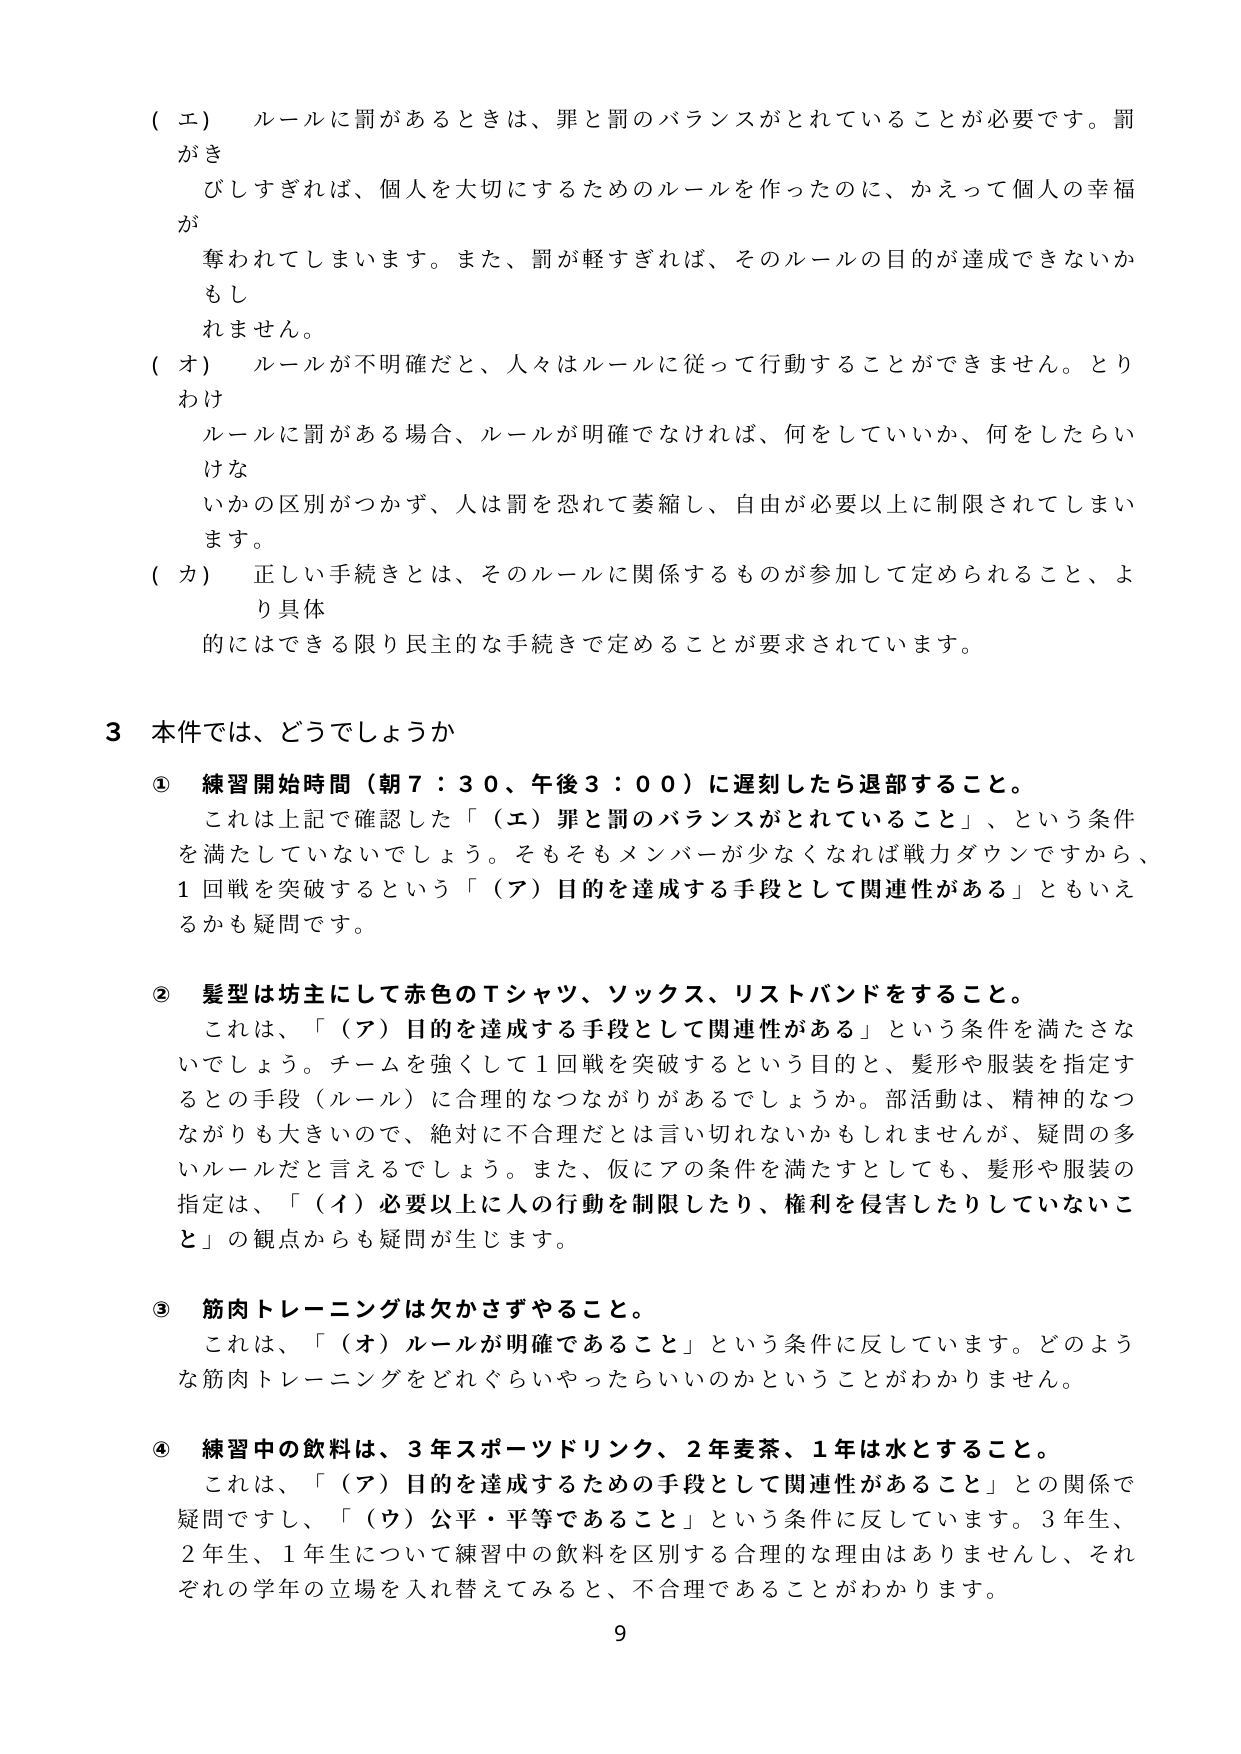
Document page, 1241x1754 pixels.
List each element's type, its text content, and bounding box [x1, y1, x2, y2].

list 筋肉トレーニングは欠かさずやること。 [146, 1291, 1139, 1326]
text いかの区別がつかず、人は罰を恐れて萎縮し、自由が必要以上に制限されてしまいます。 [188, 486, 1139, 556]
text これは、「（オ）ルールが明確であること」という条件に反しています。どのような筋肉トレーニングをどれぐらいやったらいいのかということがわかりません。 [177, 1326, 1139, 1396]
list 練習開始時間（朝７：３０、午後３：００）に遅刻したら退部すること。 [126, 766, 1139, 801]
text れません。 [188, 311, 1139, 346]
subtitle ３ 本件では、どうでしょうか [101, 696, 1139, 766]
text 奪われてしまいます。また、罰が軽すぎれば、そのルールの目的が達成できないかもし [188, 241, 1139, 311]
list ルールが不明確だと、人々はルールに従って行動することができません。とりわけ [152, 346, 1139, 416]
text これは、「（ア）目的を達成するための手段として関連性があること」との関係で疑問ですし、「（ウ）公平・平等であること」という条件に反しています。３年生、２年生、１年生について練習中の飲料を区別する合理的な理由はありませんし、それぞれの学年の立場を入れ替えてみると、不合理であることがわかります。 [177, 1466, 1139, 1606]
list 正しい手続きとは、そのルールに関係するものが参加して定められること、より具体 [146, 556, 1139, 626]
list 髪型は坊主にして赤色のＴシャツ、ソックス、リストバンドをすること。 [146, 976, 1139, 1011]
text びしすぎれば、個人を大切にするためのルールを作ったのに、かえって個人の幸福が [160, 171, 1139, 241]
list ルールに罰があるときは、罪と罰のバランスがとれていることが必要です。罰がき [152, 101, 1139, 171]
list 練習中の飲料は、３年スポーツドリンク、２年麦茶、１年は水とすること。 [146, 1431, 1139, 1466]
text これは、「（ア）目的を達成する手段として関連性がある」という条件を満たさないでしょう。チームを強くして１回戦を突破するという目的と、髪形や服装を指定するとの手段（ルール）に合理的なつながりがあるでしょうか。部活動は、精神的なつながりも大きいので、絶対に不合理だとは言い切れないかもしれませんが、疑問の多いルールだと言えるでしょう。また、仮にアの条件を満たすとしても、髪形や服装の指定は、「（イ）必要以上に人の行動を制限したり、権利を侵害したりしていないこと」の観点からも疑問が生じます。 [177, 1011, 1139, 1256]
text 的にはできる限り民主的な手続きで定めることが要求されています。 [101, 626, 1139, 661]
text ルールに罰がある場合、ルールが明確でなければ、何をしていいか、何をしたらいけな [188, 416, 1139, 486]
text これは上記で確認した「（エ）罪と罰のバランスがとれていること」、という条件を満たしていないでしょう。そもそもメンバーが少なくなれば戦力ダウンですから、1回戦を突破するという「（ア）目的を達成する手段として関連性がある」ともいえるかも疑問です。 [177, 801, 1139, 941]
